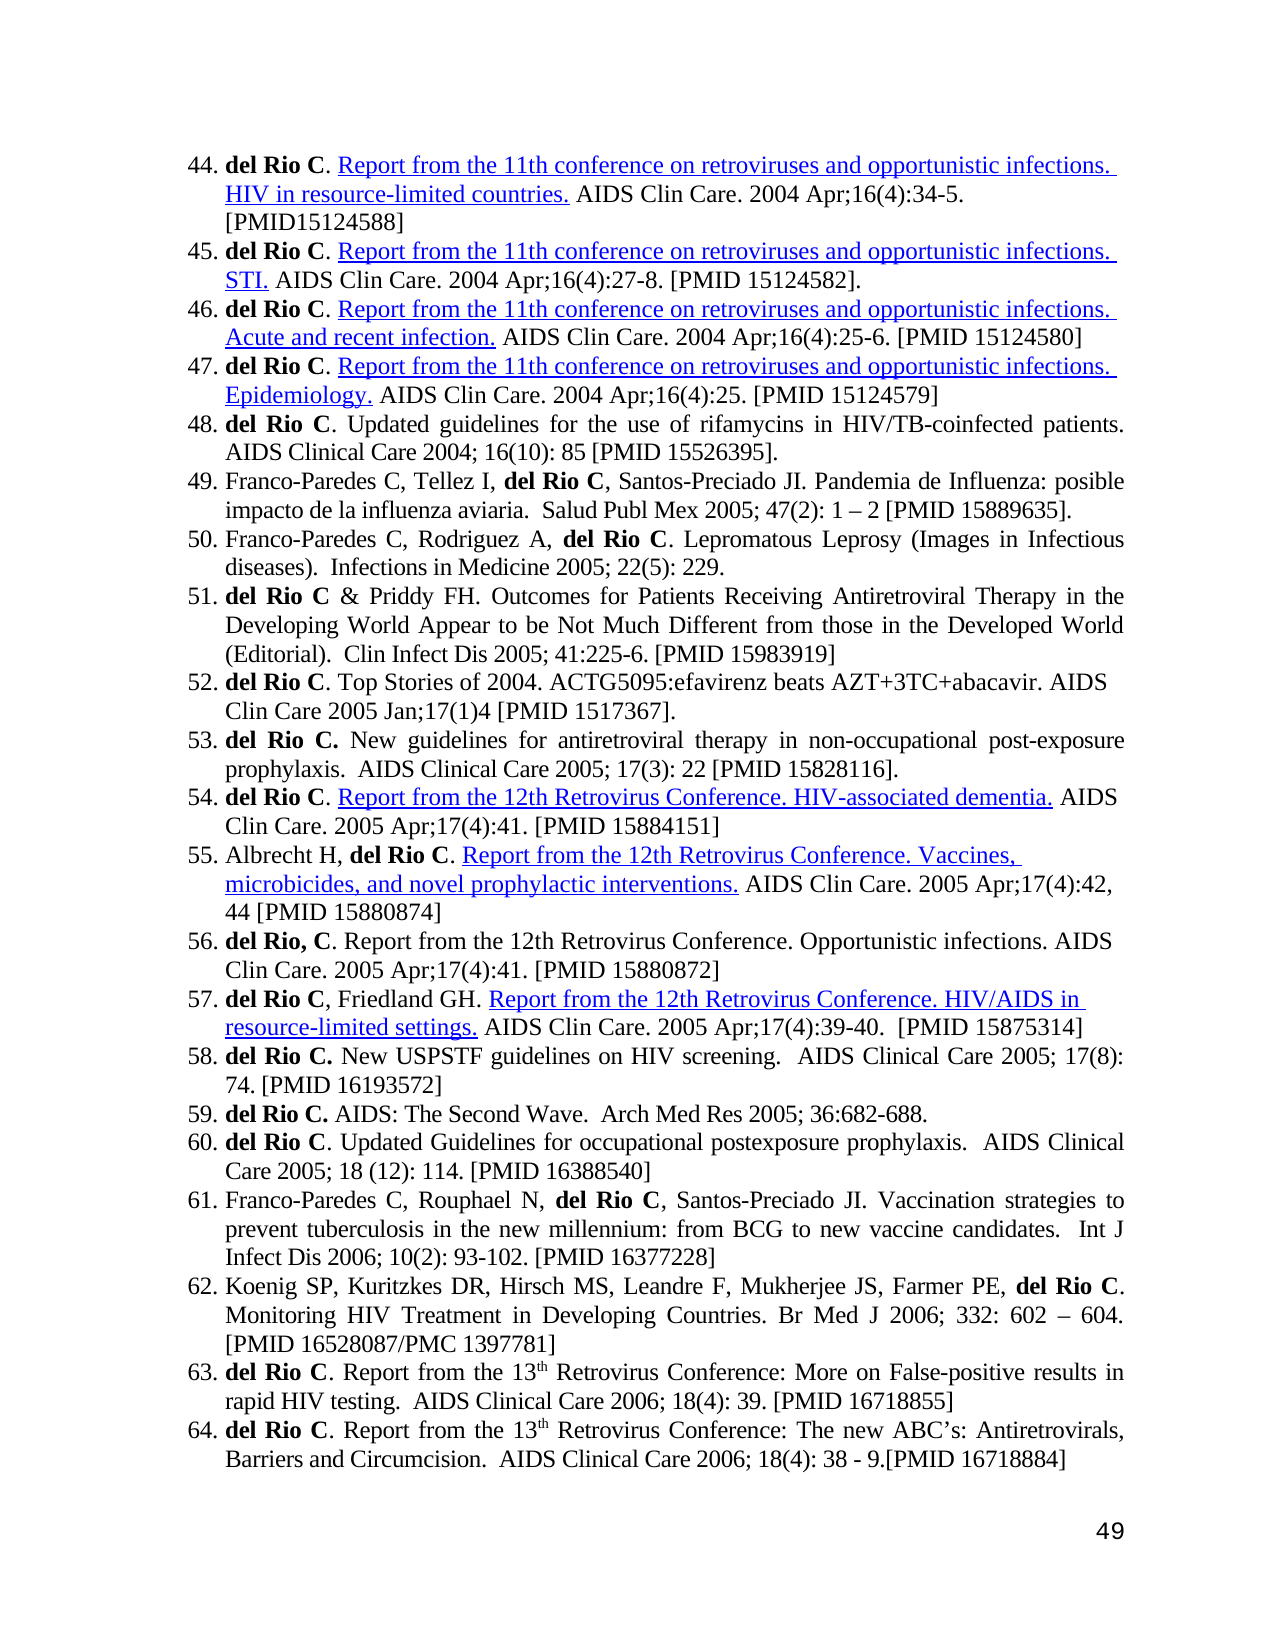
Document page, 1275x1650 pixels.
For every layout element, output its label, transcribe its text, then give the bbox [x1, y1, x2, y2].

list del Rio C. Top Stories of 2004. ACTG5095:efavirenz beats AZT+3TC+abacavir. AIDS Clin Care 2005 Jan;17(1)4 [PMID 1517367]. [187, 667, 1125, 725]
list del Rio C. New USPSTF guidelines on HIV screening. AIDS Clinical Care 2005; 17(8): 74. [PMID 16193572] [187, 1041, 1125, 1099]
list Franco-Paredes C, Tellez I, del Rio C, Santos-Preciado JI. Pandemia de Influenza: posible impacto de la influenza aviaria. Salud Publ Mex 2005; 47(2): 1 – 2 [PMID 15889635]. [187, 466, 1125, 524]
list del Rio C. Report from the 11th conference on retroviruses and opportunistic infections. STI. AIDS Clin Care. 2004 Apr;16(4):27-8. [PMID 15124582]. [187, 236, 1125, 294]
list del Rio C. Updated Guidelines for occupational postexposure prophylaxis. AIDS Clinical Care 2005; 18 (12): 114. [PMID 16388540] [187, 1127, 1125, 1185]
list del Rio C. Report from the 11th conference on retroviruses and opportunistic infections. HIV in resource-limited countries. AIDS Clin Care. 2004 Apr;16(4):34-5. [PMID15124588] [187, 150, 1125, 236]
list Franco-Paredes C, Rodriguez A, del Rio C. Lepromatous Leprosy (Images in Infectious diseases). Infections in Medicine 2005; 22(5): 229. [187, 524, 1125, 581]
list Albrecht H, del Rio C. Report from the 12th Retrovirus Conference. Vaccines, microbicides, and novel prophylactic interventions. AIDS Clin Care. 2005 Apr;17(4):42, 44 [PMID 15880874] [187, 840, 1125, 926]
list del Rio C, Friedland GH. Report from the 12th Retrovirus Conference. HIV/AIDS in resource-limited settings. AIDS Clin Care. 2005 Apr;17(4):39-40. [PMID 15875314] [187, 984, 1125, 1041]
list del Rio C. Updated guidelines for the use of rifamycins in HIV/TB-coinfected patients. AIDS Clinical Care 2004; 16(10): 85 [PMID 15526395]. [187, 409, 1125, 466]
list del Rio C. AIDS: The Second Wave. Arch Med Res 2005; 36:682-688. [187, 1099, 1125, 1127]
list del Rio C. Report from the 11th conference on retroviruses and opportunistic infections. Epidemiology. AIDS Clin Care. 2004 Apr;16(4):25. [PMID 15124579] [187, 351, 1125, 409]
list del Rio C & Priddy FH. Outcomes for Patients Receiving Antiretroviral Therapy in the Developing World Appear to be Not Much Different from those in the Developed World (Editorial). Clin Infect Dis 2005; 41:225-6. [PMID 15983919] [187, 581, 1125, 667]
list del Rio C. Report from the 12th Retrovirus Conference. HIV-associated dementia. AIDS Clin Care. 2005 Apr;17(4):41. [PMID 15884151] [187, 782, 1125, 840]
list del Rio C. New guidelines for antiretroviral therapy in non-occupational post-exposure prophylaxis. AIDS Clinical Care 2005; 17(3): 22 [PMID 15828116]. [187, 725, 1125, 782]
list del Rio C. Report from the 13th Retrovirus Conference: More on False-positive results in rapid HIV testing. AIDS Clinical Care 2006; 18(4): 39. [PMID 16718855] [187, 1357, 1125, 1415]
list del Rio C. Report from the 13th Retrovirus Conference: The new ABC’s: Antiretrovirals, Barriers and Circumcision. AIDS Clinical Care 2006; 18(4): 38 - 9.[PMID 16718884] [187, 1415, 1125, 1472]
list del Rio, C. Report from the 12th Retrovirus Conference. Opportunistic infections. AIDS Clin Care. 2005 Apr;17(4):41. [PMID 15880872] [187, 926, 1125, 984]
list del Rio C. Report from the 11th conference on retroviruses and opportunistic infections. Acute and recent infection. AIDS Clin Care. 2004 Apr;16(4):25-6. [PMID 15124580] [187, 294, 1125, 351]
list Franco-Paredes C, Rouphael N, del Rio C, Santos-Preciado JI. Vaccination strategies to prevent tuberculosis in the new millennium: from BCG to new vaccine candidates. Int J Infect Dis 2006; 10(2): 93-102. [PMID 16377228] [187, 1185, 1125, 1271]
list Koenig SP, Kuritzkes DR, Hirsch MS, Leandre F, Mukherjee JS, Farmer PE, del Rio C. Monitoring HIV Treatment in Developing Countries. Br Med J 2006; 332: 602 – 604. [PMID 16528087/PMC 1397781] [187, 1271, 1125, 1357]
